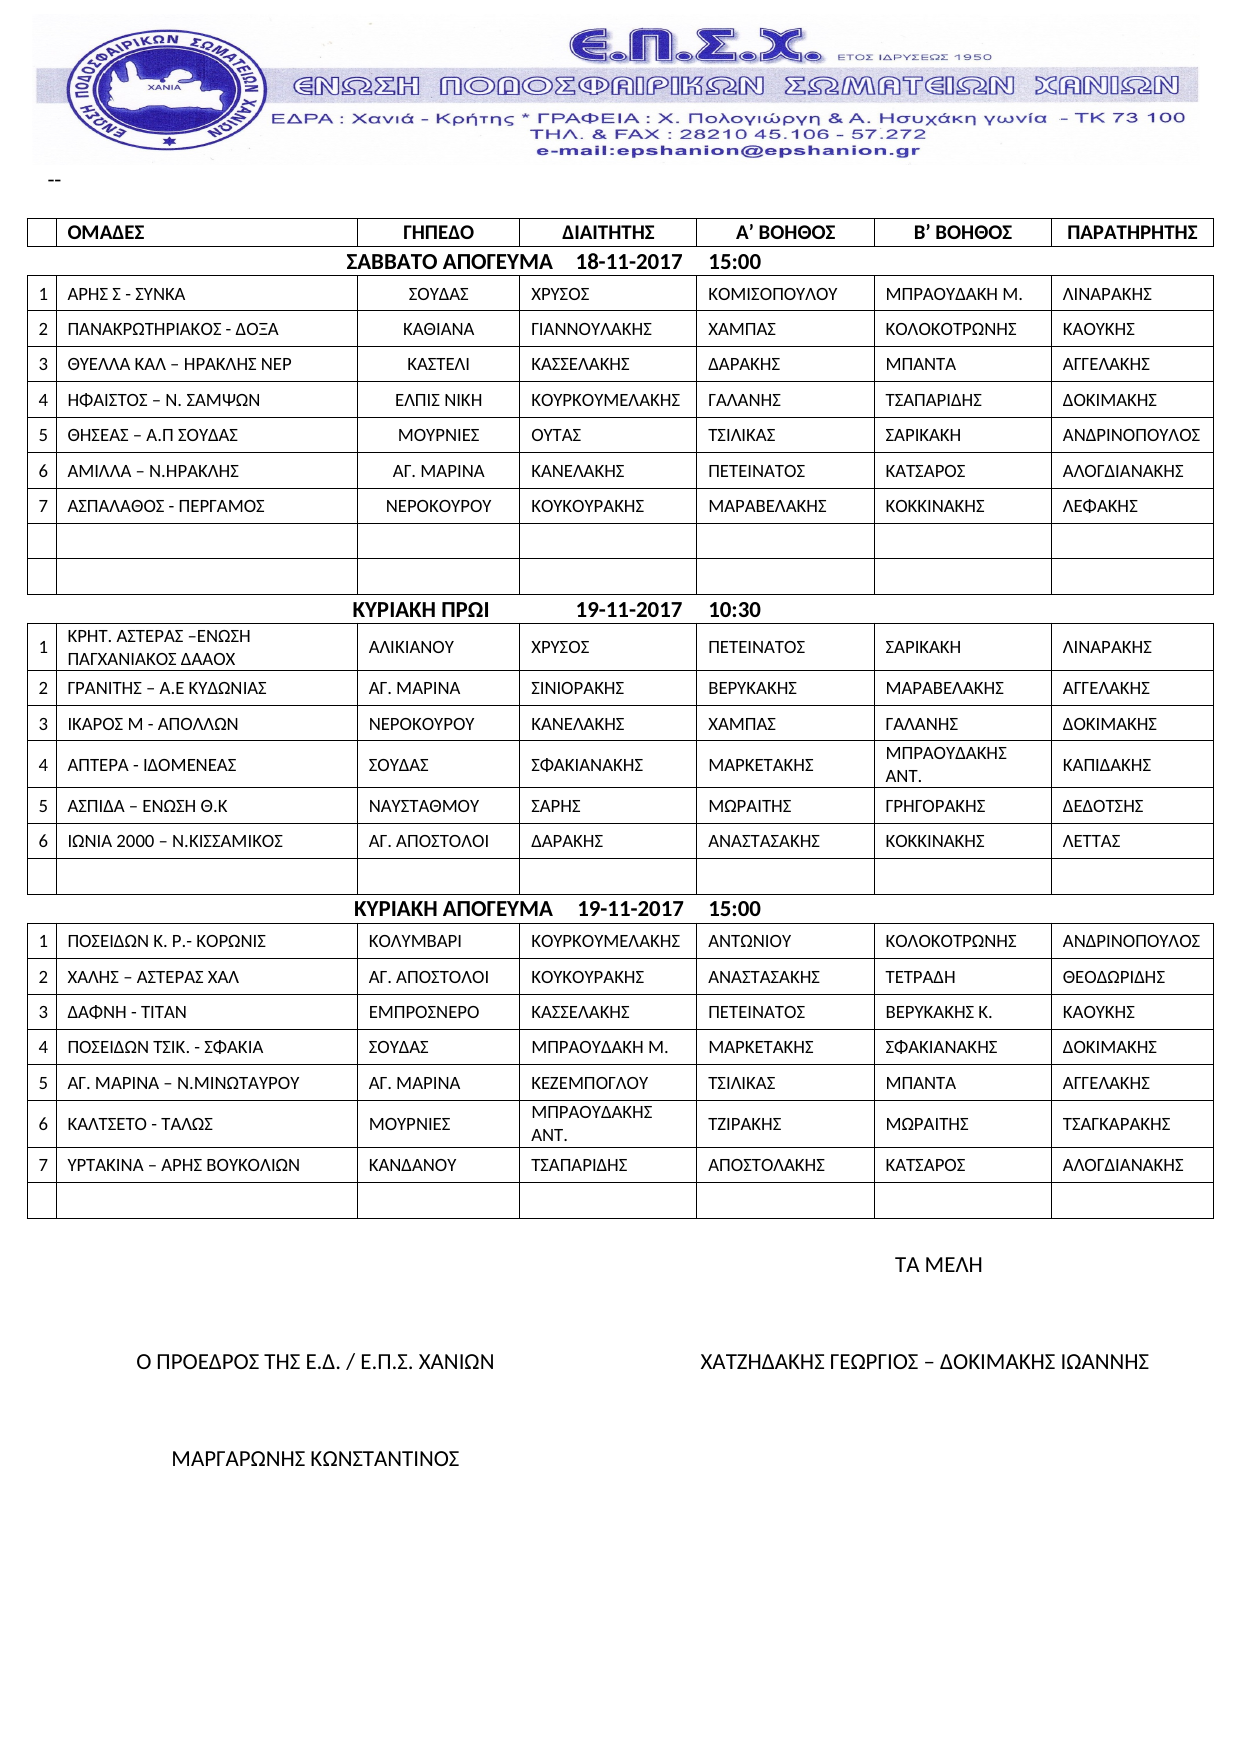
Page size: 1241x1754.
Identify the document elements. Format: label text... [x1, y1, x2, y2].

table_cell ΑΠΟΣΤΟΛΑΚΗΣ [697, 1148, 874, 1182]
table_cell 2 [28, 671, 56, 705]
table_cell 3 [28, 347, 56, 381]
table_cell ΣΑΡΗΣ [520, 788, 696, 823]
table_cell [28, 524, 56, 558]
table_cell 18-11-2017 [564, 247, 697, 275]
table_cell ΤΣΑΠΑΡΙΔΗΣ [875, 382, 1051, 417]
table_header ΠΑΡΑΤΗΡΗΤΗΣ [1052, 219, 1213, 246]
table_cell ΑΝΑΣΤΑΣΑΚΗΣ [697, 824, 874, 858]
table_cell 4 [28, 382, 56, 417]
table_cell ΑΡΗΣ Σ - ΣΥΝΚΑ [57, 276, 357, 310]
table_cell 3 [28, 995, 56, 1029]
table_cell [1052, 1183, 1213, 1217]
table_cell 19-11-2017 [564, 595, 697, 623]
table_cell ΚΑΟΥΚΗΣ [1052, 995, 1213, 1029]
table_cell ΚΑΣΣΕΛΑΚΗΣ [520, 347, 696, 381]
table_cell ΝΑΥΣΤΑΘΜΟΥ [358, 788, 519, 823]
table_cell ΧΑΛΗΣ – ΑΣΤΕΡΑΣ ΧΑΛ [57, 959, 357, 993]
table_header Α’ ΒΟΗΘΟΣ [697, 219, 874, 246]
table_cell ΠΑΝΑΚΡΩΤΗΡΙΑΚΟΣ - ΔΟΞΑ [57, 311, 357, 346]
table_cell ΑΛΟΓΔΙΑΝΑΚΗΣ [1052, 1148, 1213, 1182]
table_cell ΣΦΑΚΙΑΝΑΚΗΣ [520, 741, 696, 787]
table_cell 1 [28, 276, 56, 310]
table_cell 5 [28, 1065, 56, 1100]
table_header ΓΗΠΕΔΟ [358, 219, 519, 246]
table_cell 5 [28, 418, 56, 452]
table_cell ΤΣΑΓΚΑΡΑΚΗΣ [1052, 1101, 1213, 1147]
table_header ΟΜΑΔΕΣ [57, 219, 357, 246]
table_cell ΣΑΡΙΚΑΚΗ [875, 624, 1051, 669]
table_cell ΚΑΛΤΣΕΤΟ - ΤΑΛΩΣ [57, 1101, 357, 1147]
table_cell [57, 1183, 357, 1217]
table_cell ΣΟΥΔΑΣ [358, 276, 519, 310]
table_cell ΑΓΓΕΛΑΚΗΣ [1052, 671, 1213, 705]
table_cell ΚΑΟΥΚΗΣ [1052, 311, 1213, 346]
table_cell ΜΑΡΑΒΕΛΑΚΗΣ [875, 671, 1051, 705]
table_cell ΔΑΡΑΚΗΣ [520, 824, 696, 858]
table_cell [875, 559, 1051, 594]
table_cell ΚΕΖΕΜΠΟΓΛΟΥ [520, 1065, 696, 1100]
table_cell ΘΗΣΕΑΣ – Α.Π ΣΟΥΔΑΣ [57, 418, 357, 452]
table_cell 7 [28, 489, 56, 523]
table_cell ΛΕΦΑΚΗΣ [1052, 489, 1213, 523]
table_cell ΔΕΔΟΤΣΗΣ [1052, 788, 1213, 823]
table_cell ΒΕΡΥΚΑΚΗΣ Κ. [875, 995, 1051, 1029]
table_cell ΠΕΤΕΙΝΑΤΟΣ [697, 624, 874, 669]
table_cell ΚΑΘΙΑΝΑ [358, 311, 519, 346]
table_cell ΓΑΛΑΝΗΣ [875, 706, 1051, 740]
table_cell ΜΠΡΑΟΥΔΑΚΗΣ ΑΝΤ. [875, 741, 1051, 787]
table_cell ΚΑΤΣΑΡΟΣ [875, 453, 1051, 487]
table_cell ΚΑΣΤΕΛΙ [358, 347, 519, 381]
table_cell ΧΡΥΣΟΣ [520, 276, 696, 310]
table_header ΔΙΑΙΤΗΤΗΣ [520, 219, 696, 246]
table_cell ΚΟΥΚΟΥΡΑΚΗΣ [520, 959, 696, 993]
table_cell ΤΖΙΡΑΚΗΣ [697, 1101, 874, 1147]
table_cell ΑΝΔΡΙΝΟΠΟΥΛΟΣ [1052, 418, 1213, 452]
table_cell ΑΣΠΑΛΑΘΟΣ - ΠΕΡΓΑΜΟΣ [57, 489, 357, 523]
table_header Β’ ΒΟΗΘΟΣ [875, 219, 1051, 246]
table_cell ΑΓ. ΑΠΟΣΤΟΛΟΙ [358, 959, 519, 993]
table_cell ΔΟΚΙΜΑΚΗΣ [1052, 382, 1213, 417]
table_cell 5 [28, 788, 56, 823]
table_cell ΙΚΑΡΟΣ Μ - ΑΠΟΛΛΩΝ [57, 706, 357, 740]
table_cell 2 [28, 959, 56, 993]
table_cell ΑΜΙΛΛΑ – Ν.ΗΡΑΚΛΗΣ [57, 453, 357, 487]
table_cell 6 [28, 1101, 56, 1147]
table_cell ΤΣΙΛΙΚΑΣ [697, 418, 874, 452]
table_cell ΜΠΡΑΟΥΔΑΚΗ Μ. [520, 1030, 696, 1064]
table_cell 1 [28, 924, 56, 958]
text ΤΑ ΜΕΛΗ [657, 1251, 1193, 1279]
table_cell 6 [28, 824, 56, 858]
table_cell ΑΓΓΕΛΑΚΗΣ [1052, 347, 1213, 381]
table_cell [520, 559, 696, 594]
text -- [47, 165, 1193, 193]
table_cell ΚΟΛΥΜΒΑΡΙ [358, 924, 519, 958]
table_cell [57, 559, 357, 594]
table_cell ΘΥΕΛΛΑ ΚΑΛ – ΗΡΑΚΛΗΣ ΝΕΡ [57, 347, 357, 381]
table_cell [697, 859, 874, 893]
table_cell ΜΟΥΡΝΙΕΣ [358, 1101, 519, 1147]
table_cell ΜΑΡΑΒΕΛΑΚΗΣ [697, 489, 874, 523]
table_cell ΚΡΗΤ. ΑΣΤΕΡΑΣ –ΕΝΩΣΗ ΠΑΓΧΑΝΙΑΚΟΣ ΔΑΑΟΧ [57, 624, 357, 669]
table_cell ΠΟΣΕΙΔΩΝ ΤΣΙΚ. - ΣΦΑΚΙΑ [57, 1030, 357, 1064]
table_cell [28, 1183, 56, 1217]
table_cell ΟΥΤΑΣ [520, 418, 696, 452]
table_cell [358, 524, 519, 558]
table_cell [358, 859, 519, 893]
table_cell ΔΟΚΙΜΑΚΗΣ [1052, 706, 1213, 740]
table_cell ΑΓ. ΜΑΡΙΝΑ [358, 1065, 519, 1100]
table_cell [520, 859, 696, 893]
table_cell ΧΡΥΣΟΣ [520, 624, 696, 669]
table_cell ΛΙΝΑΡΑΚΗΣ [1052, 624, 1213, 669]
table_cell ΚΟΛΟΚΟΤΡΩΝΗΣ [875, 311, 1051, 346]
table_cell [28, 859, 56, 893]
table_cell ΙΩΝΙΑ 2000 – Ν.ΚΙΣΣΑΜΙΚΟΣ [57, 824, 357, 858]
table_cell [875, 524, 1051, 558]
table_cell ΚΟΚΚΙΝΑΚΗΣ [875, 489, 1051, 523]
table_cell ΓΡΑΝΙΤΗΣ – Α.Ε ΚΥΔΩΝΙΑΣ [57, 671, 357, 705]
table_cell ΚΥΡΙΑΚΗ ΠΡΩΙ [27, 595, 564, 623]
table_cell ΜΠΑΝΤΑ [875, 347, 1051, 381]
table_cell ΕΜΠΡΟΣΝΕΡΟ [358, 995, 519, 1029]
table_cell ΑΝΑΣΤΑΣΑΚΗΣ [697, 959, 874, 993]
table_cell [520, 524, 696, 558]
table_cell ΑΠΤΕΡΑ - ΙΔΟΜΕΝΕΑΣ [57, 741, 357, 787]
table_cell ΤΣΑΠΑΡΙΔΗΣ [520, 1148, 696, 1182]
table_cell ΤΣΙΛΙΚΑΣ [697, 1065, 874, 1100]
table_cell ΠΕΤΕΙΝΑΤΟΣ [697, 453, 874, 487]
table_cell [358, 559, 519, 594]
table_cell 15:00 [697, 247, 1213, 275]
table_cell [1052, 859, 1213, 893]
table_cell ΒΕΡΥΚΑΚΗΣ [697, 671, 874, 705]
table_cell [57, 524, 357, 558]
table_cell ΚΟΜΙΣΟΠΟΥΛΟΥ [697, 276, 874, 310]
table_cell ΔΑΦΝΗ - ΤΙΤΑΝ [57, 995, 357, 1029]
table_cell ΛΕΤΤΑΣ [1052, 824, 1213, 858]
table_cell [28, 559, 56, 594]
table_cell ΜΩΡΑΙΤΗΣ [875, 1101, 1051, 1147]
table_cell ΚΟΥΡΚΟΥΜΕΛΑΚΗΣ [520, 382, 696, 417]
table_cell ΜΑΡΚΕΤΑΚΗΣ [697, 1030, 874, 1064]
table_cell ΝΕΡΟΚΟΥΡΟΥ [358, 706, 519, 740]
table_cell ΓΑΛΑΝΗΣ [697, 382, 874, 417]
text Ο ΠΡΟΕΔΡΟΣ ΤΗΣ Ε.Δ. / Ε.Π.Σ. ΧΑΝΙΩΝ [47, 1347, 583, 1375]
table_cell ΤΕΤΡΑΔΗ [875, 959, 1051, 993]
table_cell [697, 559, 874, 594]
table_cell ΠΕΤΕΙΝΑΤΟΣ [697, 995, 874, 1029]
table_cell ΑΛΙΚΙΑΝΟΥ [358, 624, 519, 669]
table_cell ΛΙΝΑΡΑΚΗΣ [1052, 276, 1213, 310]
table_cell ΚΟΥΡΚΟΥΜΕΛΑΚΗΣ [520, 924, 696, 958]
table_cell [875, 1183, 1051, 1217]
table_cell 7 [28, 1148, 56, 1182]
table_cell ΕΛΠΙΣ ΝΙΚΗ [358, 382, 519, 417]
table_cell [697, 1183, 874, 1217]
table_cell [1052, 524, 1213, 558]
table_cell ΜΠΡΑΟΥΔΑΚΗ Μ. [875, 276, 1051, 310]
table_cell 19-11-2017 [564, 895, 697, 923]
table_cell [520, 1183, 696, 1217]
table_cell ΑΣΠΙΔΑ – ΕΝΩΣΗ Θ.Κ [57, 788, 357, 823]
table_cell ΣΑΒΒΑΤΟ ΑΠΟΓΕΥΜΑ [27, 247, 564, 275]
table_cell [875, 859, 1051, 893]
table_cell ΣΙΝΙΟΡΑΚΗΣ [520, 671, 696, 705]
table_cell ΜΠΡΑΟΥΔΑΚΗΣ ΑΝΤ. [520, 1101, 696, 1147]
table_cell ΧΑΜΠΑΣ [697, 311, 874, 346]
table_cell ΑΛΟΓΔΙΑΝΑΚΗΣ [1052, 453, 1213, 487]
table_cell ΝΕΡΟΚΟΥΡΟΥ [358, 489, 519, 523]
table_cell 4 [28, 741, 56, 787]
table_cell ΚΑΝΕΛΑΚΗΣ [520, 453, 696, 487]
table_cell ΚΑΝΕΛΑΚΗΣ [520, 706, 696, 740]
table_cell ΓΡΗΓΟΡΑΚΗΣ [875, 788, 1051, 823]
table_cell ΑΓ. ΜΑΡΙΝΑ [358, 671, 519, 705]
table_cell ΚΑΣΣΕΛΑΚΗΣ [520, 995, 696, 1029]
table_cell ΔΟΚΙΜΑΚΗΣ [1052, 1030, 1213, 1064]
table_cell ΥΡΤΑΚΙΝΑ – ΑΡΗΣ ΒΟΥΚΟΛΙΩΝ [57, 1148, 357, 1182]
table_cell 2 [28, 311, 56, 346]
table_cell ΜΑΡΚΕΤΑΚΗΣ [697, 741, 874, 787]
picture [32, 14, 1200, 165]
table_cell ΚΟΛΟΚΟΤΡΩΝΗΣ [875, 924, 1051, 958]
table_cell 1 [28, 624, 56, 669]
table_cell ΚΑΤΣΑΡΟΣ [875, 1148, 1051, 1182]
table_cell ΑΓ. ΜΑΡΙΝΑ [358, 453, 519, 487]
table_cell ΔΑΡΑΚΗΣ [697, 347, 874, 381]
table_cell ΓΙΑΝΝΟΥΛΑΚΗΣ [520, 311, 696, 346]
table_cell 10:30 [697, 595, 1213, 623]
table_cell ΚΥΡΙΑΚΗ ΑΠΟΓΕΥΜΑ [27, 895, 564, 923]
table_cell [358, 1183, 519, 1217]
table_cell 15:00 [697, 895, 1213, 923]
table_cell ΑΝΔΡΙΝΟΠΟΥΛΟΣ [1052, 924, 1213, 958]
table_cell ΧΑΜΠΑΣ [697, 706, 874, 740]
table_cell ΣΦΑΚΙΑΝΑΚΗΣ [875, 1030, 1051, 1064]
table_cell ΜΩΡΑΙΤΗΣ [697, 788, 874, 823]
table_cell ΑΓ. ΑΠΟΣΤΟΛΟΙ [358, 824, 519, 858]
table_cell ΚΟΥΚΟΥΡΑΚΗΣ [520, 489, 696, 523]
table_cell [1052, 559, 1213, 594]
table_cell ΗΦΑΙΣΤΟΣ – Ν. ΣΑΜΨΩΝ [57, 382, 357, 417]
table_cell 6 [28, 453, 56, 487]
table_cell ΣΑΡΙΚΑΚΗ [875, 418, 1051, 452]
table_cell ΚΑΠΙΔΑΚΗΣ [1052, 741, 1213, 787]
table_cell ΚΟΚΚΙΝΑΚΗΣ [875, 824, 1051, 858]
table_cell ΣΟΥΔΑΣ [358, 1030, 519, 1064]
table_cell ΜΟΥΡΝΙΕΣ [358, 418, 519, 452]
text ΜΑΡΓΑΡΩΝΗΣ ΚΩΝΣΤΑΝΤΙΝΟΣ [47, 1444, 583, 1472]
table_cell ΑΓ. ΜΑΡΙΝΑ – Ν.ΜΙΝΩΤΑΥΡΟΥ [57, 1065, 357, 1100]
table_cell [57, 859, 357, 893]
table_cell [697, 524, 874, 558]
table_cell ΠΟΣΕΙΔΩΝ Κ. Ρ.- ΚΟΡΩΝΙΣ [57, 924, 357, 958]
table_cell ΑΓΓΕΛΑΚΗΣ [1052, 1065, 1213, 1100]
table_header [28, 219, 56, 246]
text ΧΑΤΖΗΔΑΚΗΣ ΓΕΩΡΓΙΟΣ – ΔΟΚΙΜΑΚΗΣ ΙΩΑΝΝΗΣ [657, 1347, 1193, 1375]
table_cell ΜΠΑΝΤΑ [875, 1065, 1051, 1100]
table_cell 3 [28, 706, 56, 740]
table_cell ΘΕΟΔΩΡΙΔΗΣ [1052, 959, 1213, 993]
table_cell ΑΝΤΩΝΙΟΥ [697, 924, 874, 958]
table_cell ΚΑΝΔΑΝΟΥ [358, 1148, 519, 1182]
table_cell ΣΟΥΔΑΣ [358, 741, 519, 787]
table_cell 4 [28, 1030, 56, 1064]
